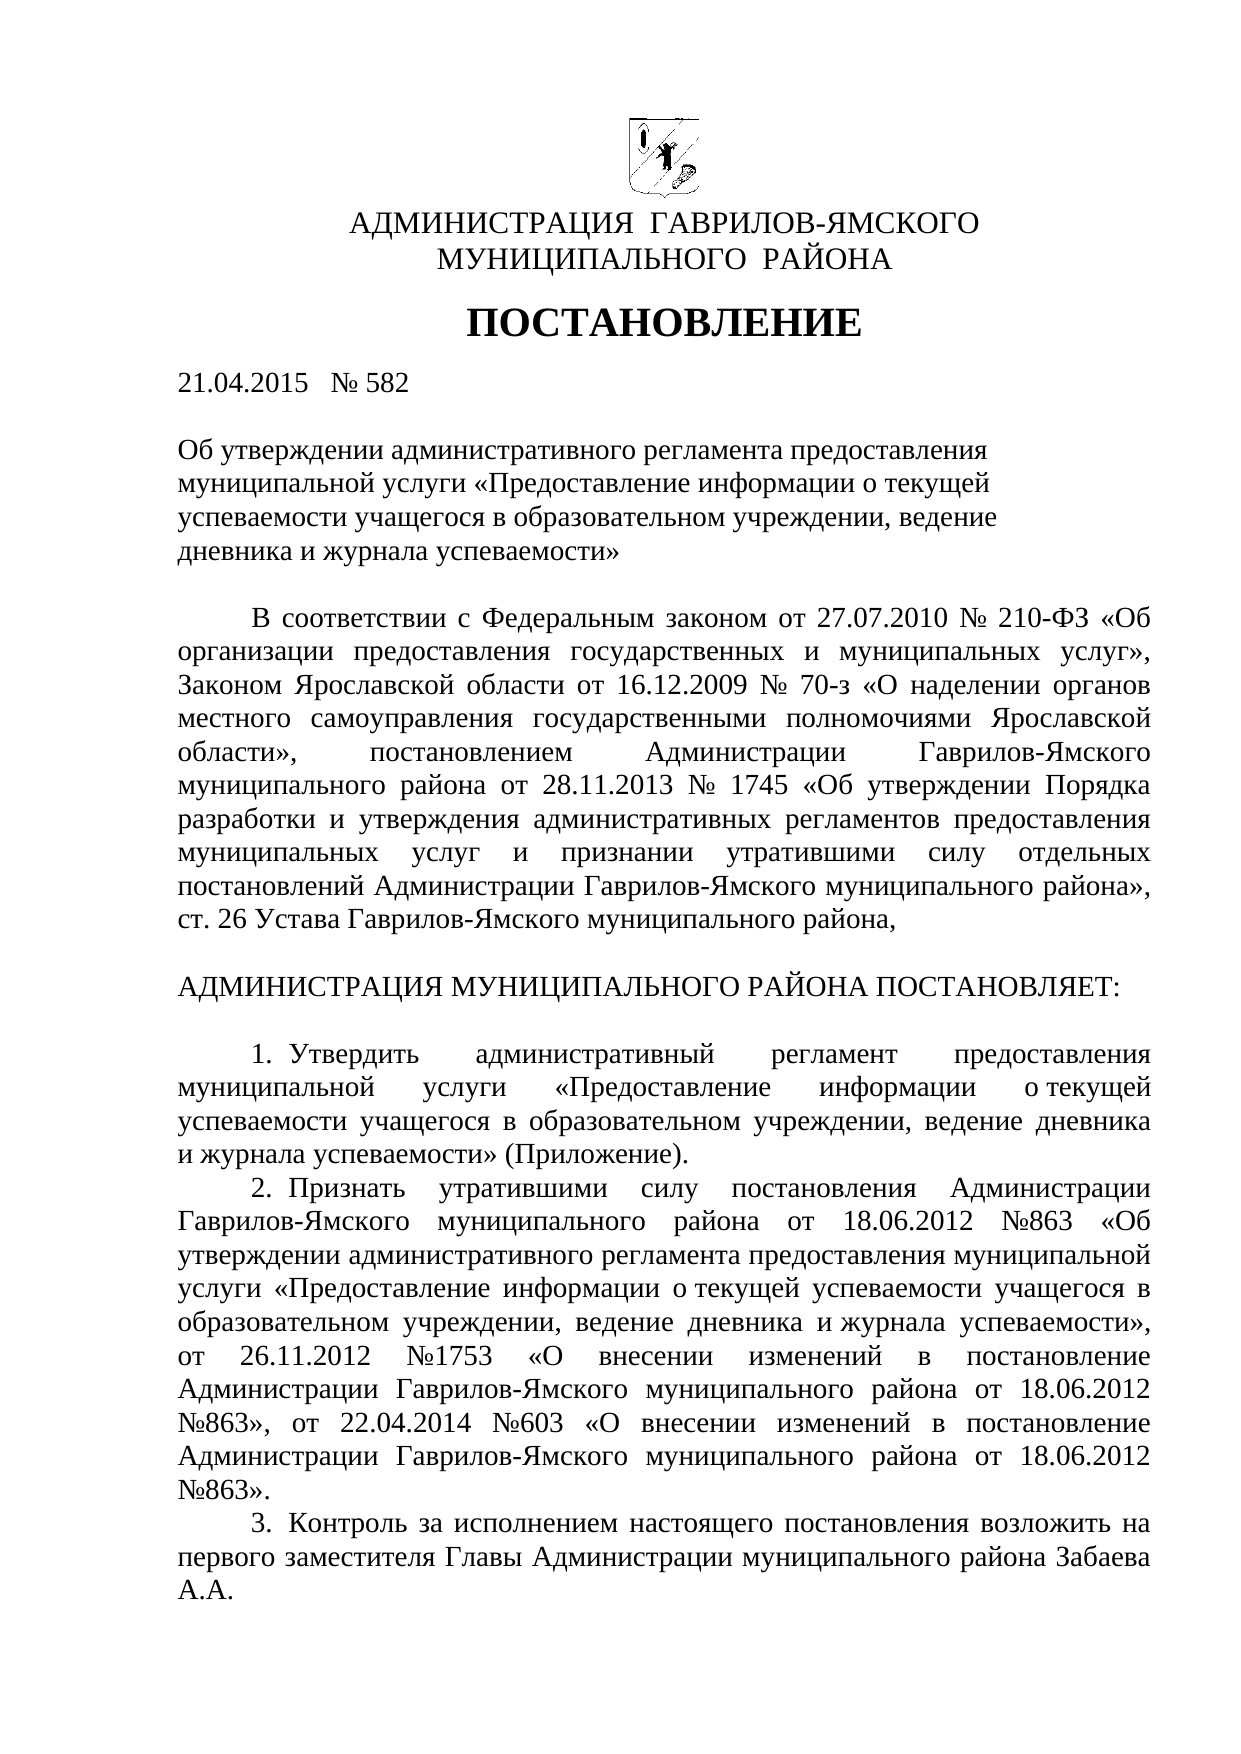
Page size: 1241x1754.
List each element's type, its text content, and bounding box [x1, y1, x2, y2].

picture [629, 118, 699, 198]
text В соответствии с Федеральным законом от 27.07.2010 № 210-ФЗ «Об организации предоставления государственных и муниципальных услуг», Законом Ярославской области от 16.12.2009 № 70-з «О наделении органов местного самоуправления государственными полномочиями Ярославской области», постановлением Администрации Гаврилов-Ямского муниципального района от 28.11.2013 № 1745 «Об утверждении Порядка разработки и утверждения административных регламентов предоставления муниципальных услуг и признании утратившими силу отдельных постановлений Администрации Гаврилов-Ямского муниципального района», ст. 26 Устава Гаврилов-Ямского муниципального района, [177, 600, 1152, 935]
text успеваемости учащегося в образовательном учреждении, ведение [177, 499, 1152, 533]
list Контроль за исполнением настоящего постановления возложить на первого заместителя Главы Администрации муниципального района Забаева А.А. [177, 1505, 1152, 1606]
text МУНИЦИПАЛЬНОГО РАЙОНА [177, 240, 1152, 276]
list Признать утратившими силу постановления Администрации Гаврилов-Ямского муниципального района от 18.06.2012 №863 «Об утверждении административного регламента предоставления муниципальной услуги «Предоставление информации о текущей успеваемости учащегося в образовательном учреждении, ведение дневника и журнала успеваемости», от 26.11.2012 №1753 «О внесении изменений в постановление Администрации Гаврилов-Ямского муниципального района от 18.06.2012 №863», от 22.04.2014 №603 «О внесении изменений в постановление Администрации Гаврилов-Ямского муниципального района от 18.06.2012 №863». [177, 1170, 1152, 1505]
text АДМИНИСТРАЦИЯ ГАВРИЛОВ-ЯМСКОГО [177, 204, 1152, 240]
text АДМИНИСТРАЦИЯ МУНИЦИПАЛЬНОГО РАЙОНА ПОСТАНОВЛЯЕТ: [177, 969, 1152, 1002]
text дневника и журнала успеваемости» [177, 533, 1152, 566]
text ПОСТАНОВЛЕНИЕ [177, 298, 1152, 346]
text 21.04.2015 № 582 [177, 365, 1152, 398]
list Утвердить административный регламент предоставления муниципальной услуги «Предоставление информации о текущей успеваемости учащегося в образовательном учреждении, ведение дневника и журнала успеваемости» (Приложение). [177, 1036, 1152, 1170]
text Об утверждении административного регламента предоставления муниципальной услуги «Предоставление информации о текущей [177, 432, 1152, 499]
